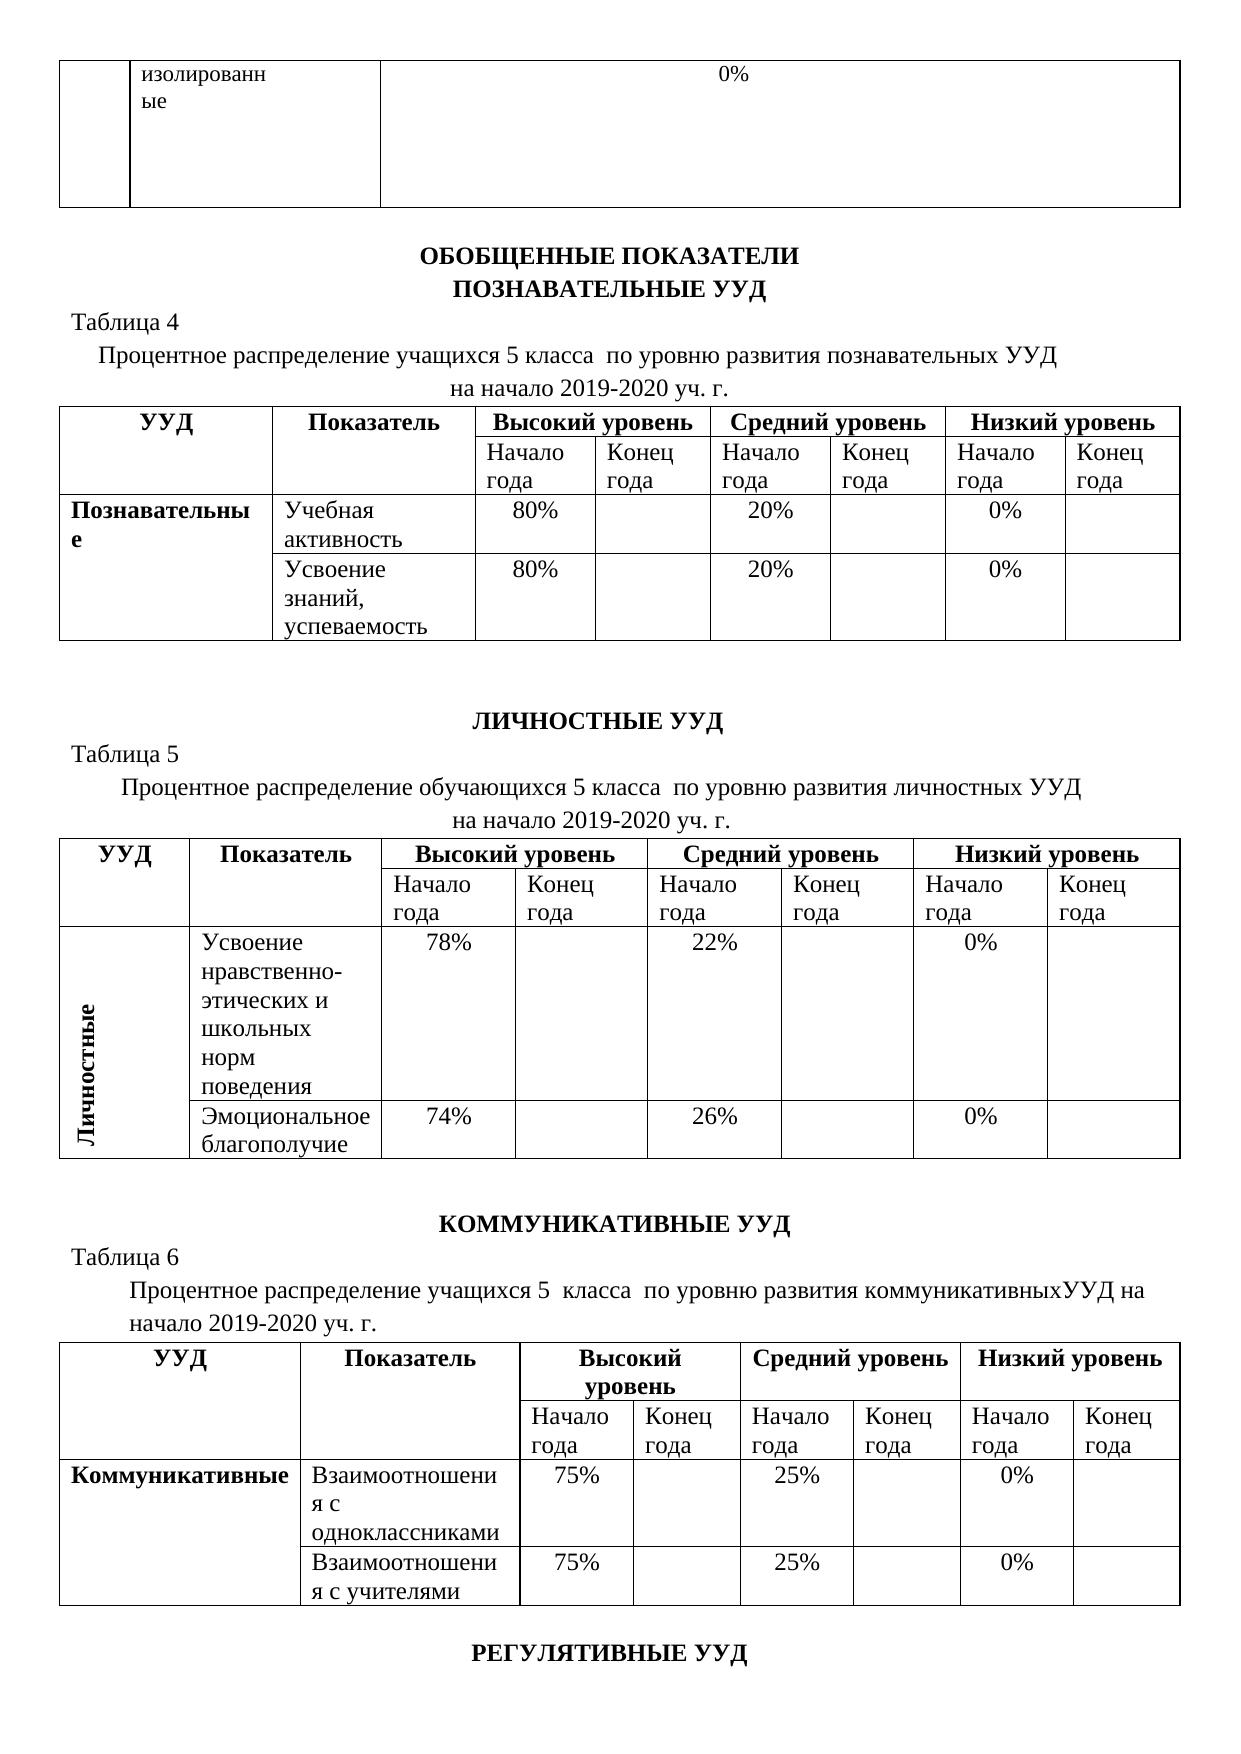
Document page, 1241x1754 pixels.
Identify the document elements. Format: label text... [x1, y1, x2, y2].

text Процентное распределение учащихся 5 класса по уровню развития познавательных УУД [98, 340, 1152, 369]
table_cell Усвоение нравственно-этических и школьных норм поведения [190, 927, 381, 1100]
table_header Низкий уровень [914, 839, 1179, 868]
table_cell Начало года [741, 1401, 853, 1459]
table_cell 0% [381, 61, 1179, 207]
table_cell [596, 554, 710, 640]
table_cell 0% [961, 1460, 1073, 1546]
text КОММУНИКАТИВНЫЕ УУД [71, 1209, 1158, 1238]
table_header Показатель [301, 1343, 519, 1459]
table_cell 0% [961, 1547, 1073, 1604]
table_cell [831, 495, 945, 553]
table_cell Начало года [946, 437, 1065, 494]
table_cell [854, 1460, 960, 1546]
table_cell [854, 1547, 960, 1604]
table_cell [1048, 927, 1179, 1100]
table_cell Начало года [711, 437, 830, 494]
table_cell [782, 1101, 913, 1158]
table_cell Конец года [1066, 437, 1179, 494]
table_header УУД [60, 407, 272, 494]
table_cell Начало года [382, 869, 515, 926]
table_header Средний уровень [741, 1343, 960, 1400]
table_cell 75% [521, 1547, 633, 1604]
table_cell 78% [382, 927, 515, 1100]
table_cell Начало года [476, 437, 595, 494]
table_cell [1066, 495, 1179, 553]
table_cell Начало года [961, 1401, 1073, 1459]
table_cell 0% [946, 495, 1065, 553]
table_cell Начало года [914, 869, 1047, 926]
table_cell 74% [382, 1101, 515, 1158]
table_header Высокий уровень [476, 407, 710, 436]
table_cell [1074, 1547, 1179, 1604]
text ПОЗНАВАТЕЛЬНЫЕ УУД [71, 274, 1148, 303]
table_cell изолированные [131, 61, 380, 207]
table_header Низкий уровень [946, 407, 1179, 436]
table_cell Взаимоотношения с учителями [301, 1547, 519, 1604]
table_cell Начало года [648, 869, 781, 926]
table_cell Начало года [521, 1401, 633, 1459]
table_cell 25% [741, 1460, 853, 1546]
table_cell Конец года [1048, 869, 1179, 926]
table_cell Личностные [60, 927, 189, 1158]
table_header Показатель [190, 839, 381, 926]
table_cell Конец года [782, 869, 913, 926]
table_header Низкий уровень [961, 1343, 1179, 1400]
table_cell [634, 1547, 740, 1604]
text Таблица 4 [71, 307, 1137, 336]
table_cell 80% [476, 554, 595, 640]
table_cell Конец года [634, 1401, 740, 1459]
table_cell 20% [711, 495, 830, 553]
text Процентное распределение обучающихся 5 класса по уровню развития личностных УУД [121, 772, 1152, 801]
table_cell [516, 927, 647, 1100]
text ЛИЧНОСТНЫЕ УУД [71, 706, 1125, 734]
table_cell Познавательные [60, 495, 272, 640]
table_cell Конец года [1074, 1401, 1179, 1459]
text на начало 2019-2020 уч. г. [452, 805, 1152, 833]
table_cell 75% [521, 1460, 633, 1546]
text Таблица 6 [71, 1242, 1158, 1271]
table_header Средний уровень [711, 407, 945, 436]
text Процентное распределение учащихся 5 класса по уровню развития коммуникативныхУУД на начало 2019-2020 уч. г. [129, 1276, 1152, 1337]
table_header УУД [60, 1343, 300, 1459]
table_cell Конец года [516, 869, 647, 926]
text ОБОБЩЕННЫЕ ПОКАЗАТЕЛИ [71, 241, 1148, 269]
table_cell 0% [914, 1101, 1047, 1158]
table_cell 22% [648, 927, 781, 1100]
text на начало 2019-2020 уч. г. [450, 373, 1152, 402]
table_cell [831, 554, 945, 640]
text РЕГУЛЯТИВНЫЕ УУД [71, 1638, 1148, 1667]
table_cell Учебная активность [273, 495, 475, 553]
table_cell Взаимоотношения с одноклассниками [301, 1460, 519, 1546]
table_cell Конец года [596, 437, 710, 494]
table_header Показатель [273, 407, 475, 494]
table_cell [782, 927, 913, 1100]
table_cell [596, 495, 710, 553]
table_cell 25% [741, 1547, 853, 1604]
table_cell [634, 1460, 740, 1546]
table_cell [1074, 1460, 1179, 1546]
table_cell 80% [476, 495, 595, 553]
table_cell Конец года [854, 1401, 960, 1459]
table_header Высокий уровень [382, 839, 647, 868]
table_cell [1048, 1101, 1179, 1158]
text Таблица 5 [71, 739, 1110, 767]
table_cell Коммуникативные [60, 1460, 300, 1604]
table_cell 0% [946, 554, 1065, 640]
table_cell 0% [914, 927, 1047, 1100]
table_cell Конец года [831, 437, 945, 494]
table_header УУД [60, 839, 189, 926]
table_header Высокий уровень [521, 1343, 740, 1400]
table_cell 20% [711, 554, 830, 640]
table_cell Усвоение знаний, успеваемость [273, 554, 475, 640]
table_cell Эмоциональное благополучие [190, 1101, 381, 1158]
table_header Средний уровень [648, 839, 913, 868]
table_cell [516, 1101, 647, 1158]
table_cell 26% [648, 1101, 781, 1158]
table_cell [1066, 554, 1179, 640]
